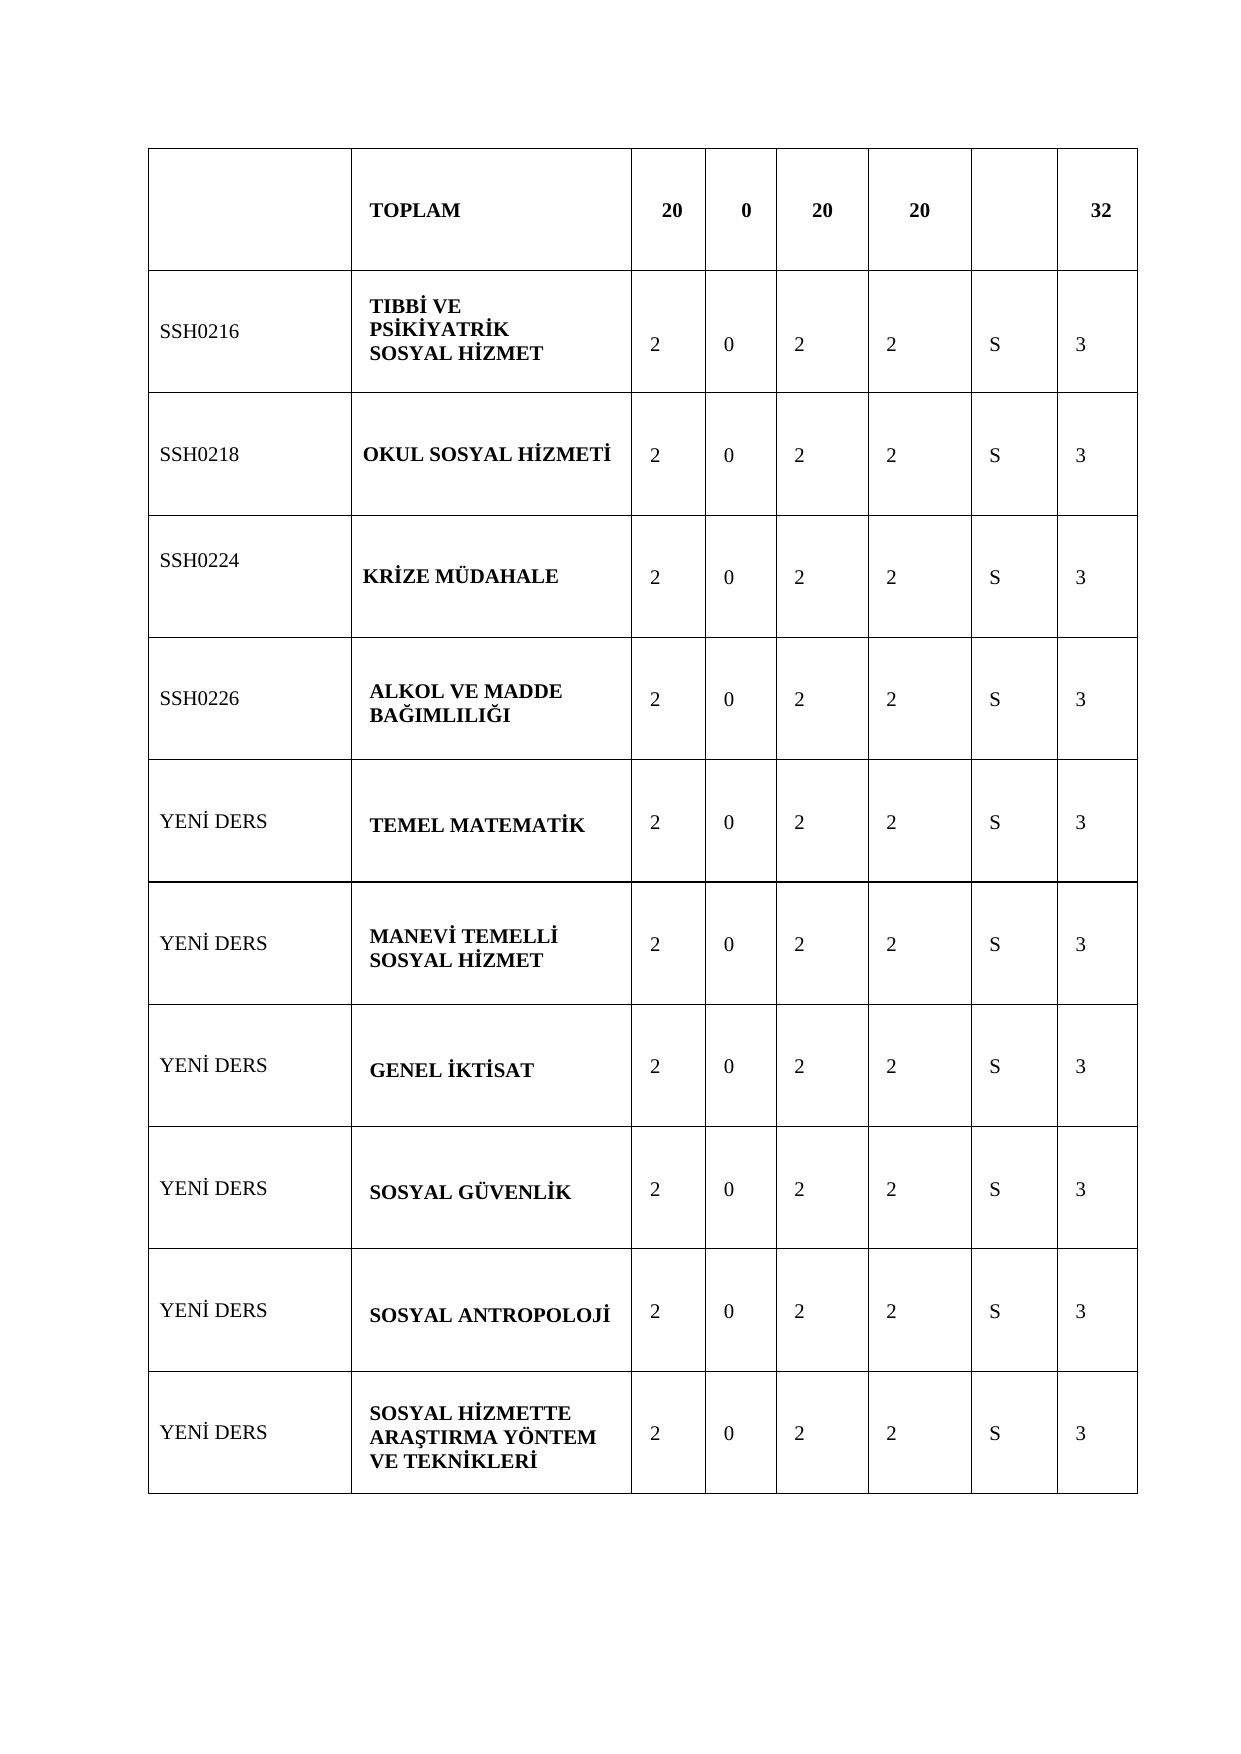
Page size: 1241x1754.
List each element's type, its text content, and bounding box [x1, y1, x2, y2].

table_cell 2 [632, 638, 705, 759]
table_cell 2 [777, 1005, 868, 1126]
table_cell 2 [777, 1127, 868, 1248]
table_cell 3 [1058, 1005, 1137, 1126]
table_cell 2 [777, 638, 868, 759]
table_cell SSH0224 [149, 516, 351, 637]
table_cell TOPLAM [352, 149, 631, 270]
table_cell 2 [632, 393, 705, 514]
table_cell 2 [632, 1127, 705, 1248]
table_cell SSH0218 [149, 393, 351, 514]
table_cell 2 [632, 516, 705, 637]
table_cell S [972, 1372, 1057, 1493]
table_cell 2 [869, 1005, 971, 1126]
table_cell S [972, 760, 1057, 881]
table_cell 20 [869, 149, 971, 270]
table_cell YENİ DERS [149, 1127, 351, 1248]
table_cell SSH0226 [149, 638, 351, 759]
table_cell S [972, 271, 1057, 392]
table_cell YENİ DERS [149, 1005, 351, 1126]
table_cell SOSYAL HİZMETTE ARAŞTIRMA YÖNTEM VE TEKNİKLERİ [352, 1372, 631, 1493]
table_cell 0 [706, 1005, 776, 1126]
table_cell [149, 149, 351, 270]
table_cell 3 [1058, 638, 1137, 759]
table_cell 0 [706, 638, 776, 759]
table_cell 0 [706, 1372, 776, 1493]
table_cell 2 [632, 760, 705, 881]
table_cell 2 [632, 271, 705, 392]
table_cell S [972, 1005, 1057, 1126]
table_cell 2 [632, 1372, 705, 1493]
table_cell 2 [869, 638, 971, 759]
table_cell 2 [632, 883, 705, 1004]
table_cell 0 [706, 271, 776, 392]
table_cell SOSYAL ANTROPOLOJİ [352, 1249, 631, 1371]
table_cell 2 [869, 883, 971, 1004]
table_cell 0 [706, 516, 776, 637]
table_cell GENEL İKTİSAT [352, 1005, 631, 1126]
table_cell KRİZE MÜDAHALE [352, 516, 631, 637]
table_cell 2 [869, 271, 971, 392]
table_cell 2 [869, 516, 971, 637]
table_cell S [972, 516, 1057, 637]
table_cell 2 [632, 1005, 705, 1126]
table_cell 3 [1058, 393, 1137, 514]
table_cell ALKOL VE MADDE BAĞIMLILIĞI [352, 638, 631, 759]
table_cell TEMEL MATEMATİK [352, 760, 631, 881]
table_cell TIBBİ VE PSİKİYATRİK SOSYAL HİZMET [352, 271, 631, 392]
table_cell 3 [1058, 883, 1137, 1004]
table_cell 2 [869, 1249, 971, 1371]
table_cell YENİ DERS [149, 1372, 351, 1493]
table_cell 0 [706, 149, 776, 270]
table_cell 3 [1058, 271, 1137, 392]
table_cell 3 [1058, 760, 1137, 881]
table_cell 2 [777, 1249, 868, 1371]
table_cell [972, 149, 1057, 270]
table_cell S [972, 393, 1057, 514]
table_cell YENİ DERS [149, 1249, 351, 1371]
table_cell S [972, 1249, 1057, 1371]
table_cell OKUL SOSYAL HİZMETİ [352, 393, 631, 514]
table_cell 0 [706, 393, 776, 514]
table_cell 3 [1058, 516, 1137, 637]
table_cell YENİ DERS [149, 760, 351, 881]
table_cell SOSYAL GÜVENLİK [352, 1127, 631, 1248]
table_cell 3 [1058, 1127, 1137, 1248]
table_cell 2 [777, 516, 868, 637]
table_cell S [972, 1127, 1057, 1248]
table_cell MANEVİ TEMELLİ SOSYAL HİZMET [352, 883, 631, 1004]
table_cell 0 [706, 760, 776, 881]
table_cell 0 [706, 1249, 776, 1371]
table_cell 2 [777, 883, 868, 1004]
table_cell 2 [777, 760, 868, 881]
table_cell 2 [777, 271, 868, 392]
table_cell S [972, 638, 1057, 759]
table_cell 3 [1058, 1372, 1137, 1493]
table_cell 2 [869, 1372, 971, 1493]
table_cell 20 [777, 149, 868, 270]
table_cell 2 [777, 1372, 868, 1493]
table_cell 0 [706, 1127, 776, 1248]
table_cell SSH0216 [149, 271, 351, 392]
table_cell 20 [632, 149, 705, 270]
table_cell 2 [632, 1249, 705, 1371]
table_cell 2 [869, 1127, 971, 1248]
table_cell 0 [706, 883, 776, 1004]
table_cell S [972, 883, 1057, 1004]
table_cell 32 [1058, 149, 1137, 270]
table_cell YENİ DERS [149, 883, 351, 1004]
table_cell 2 [869, 760, 971, 881]
table_cell 3 [1058, 1249, 1137, 1371]
table_cell 2 [777, 393, 868, 514]
table_cell 2 [869, 393, 971, 514]
